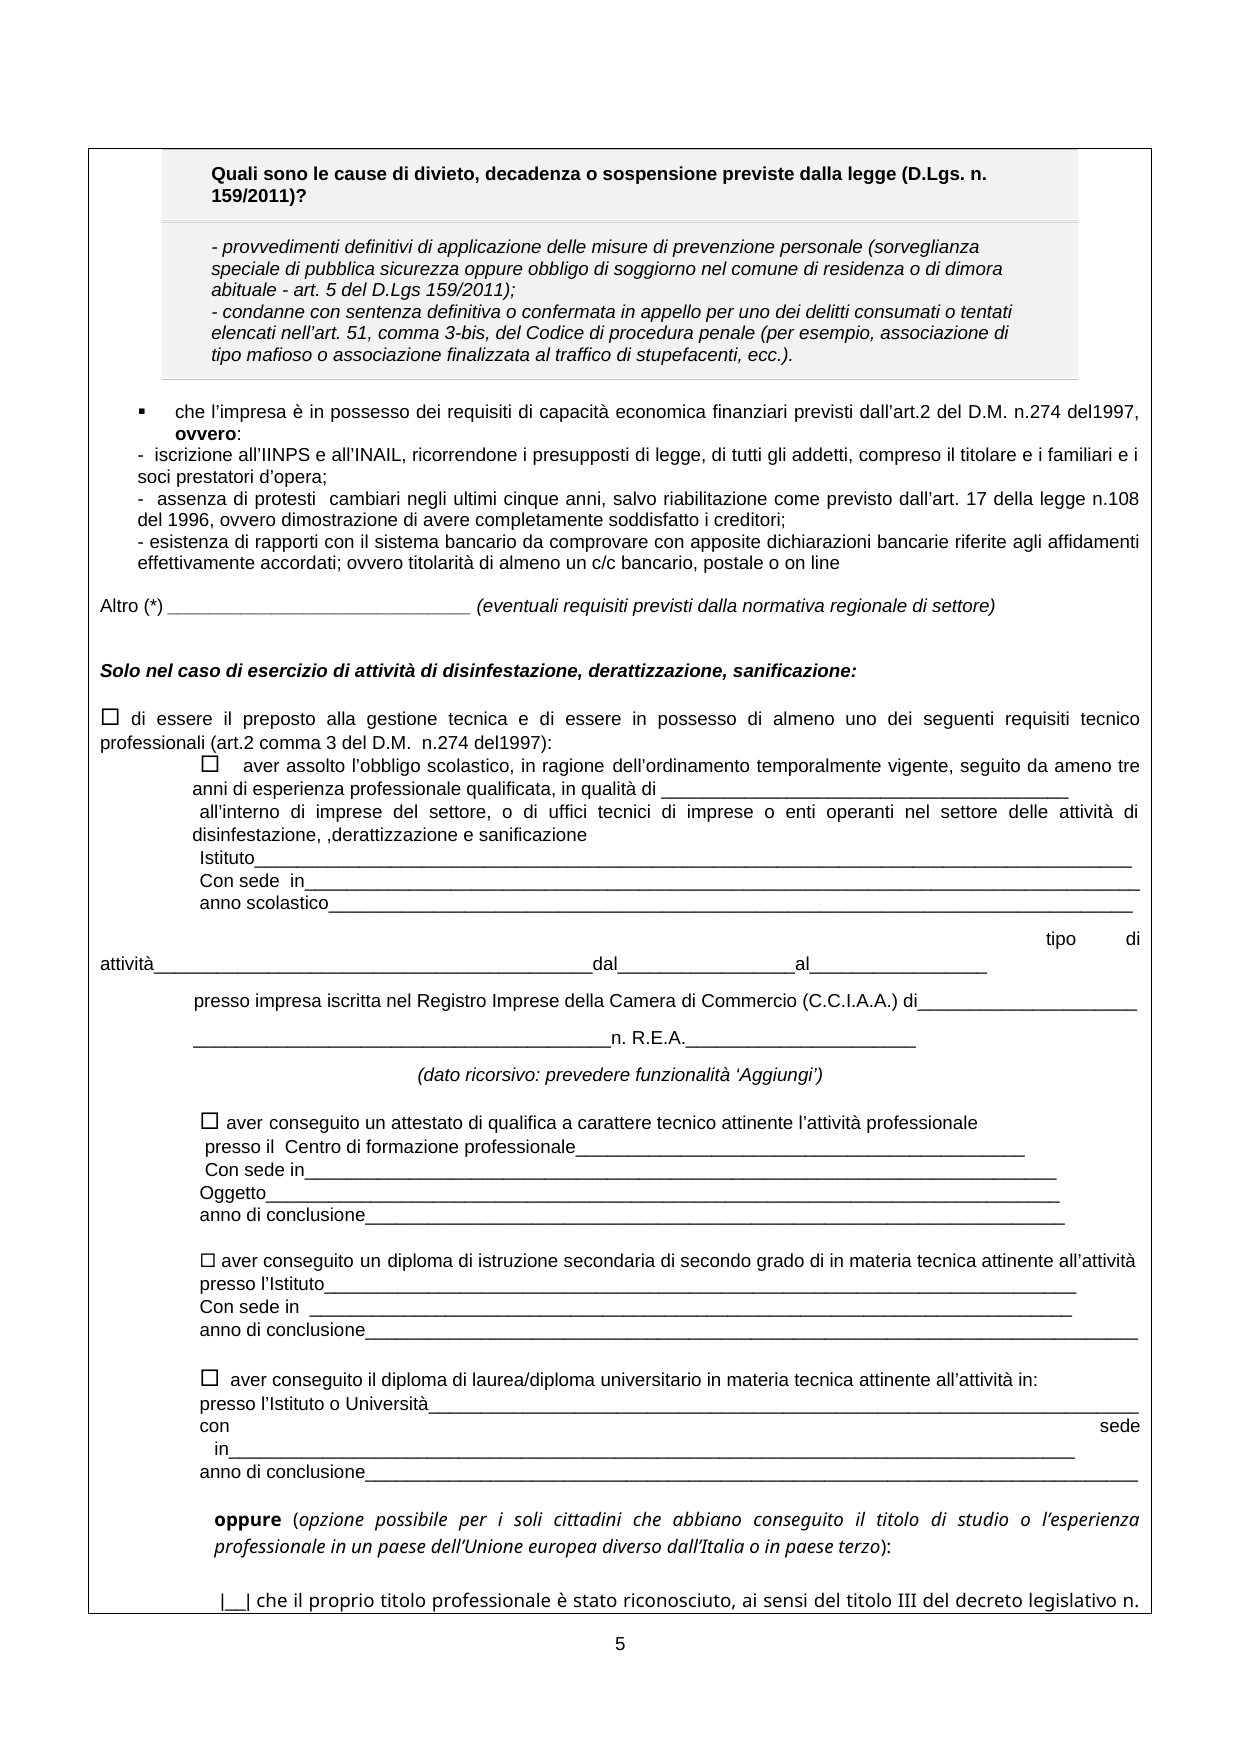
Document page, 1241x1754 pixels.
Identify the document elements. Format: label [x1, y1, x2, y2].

table_cell [89, 149, 1151, 1613]
